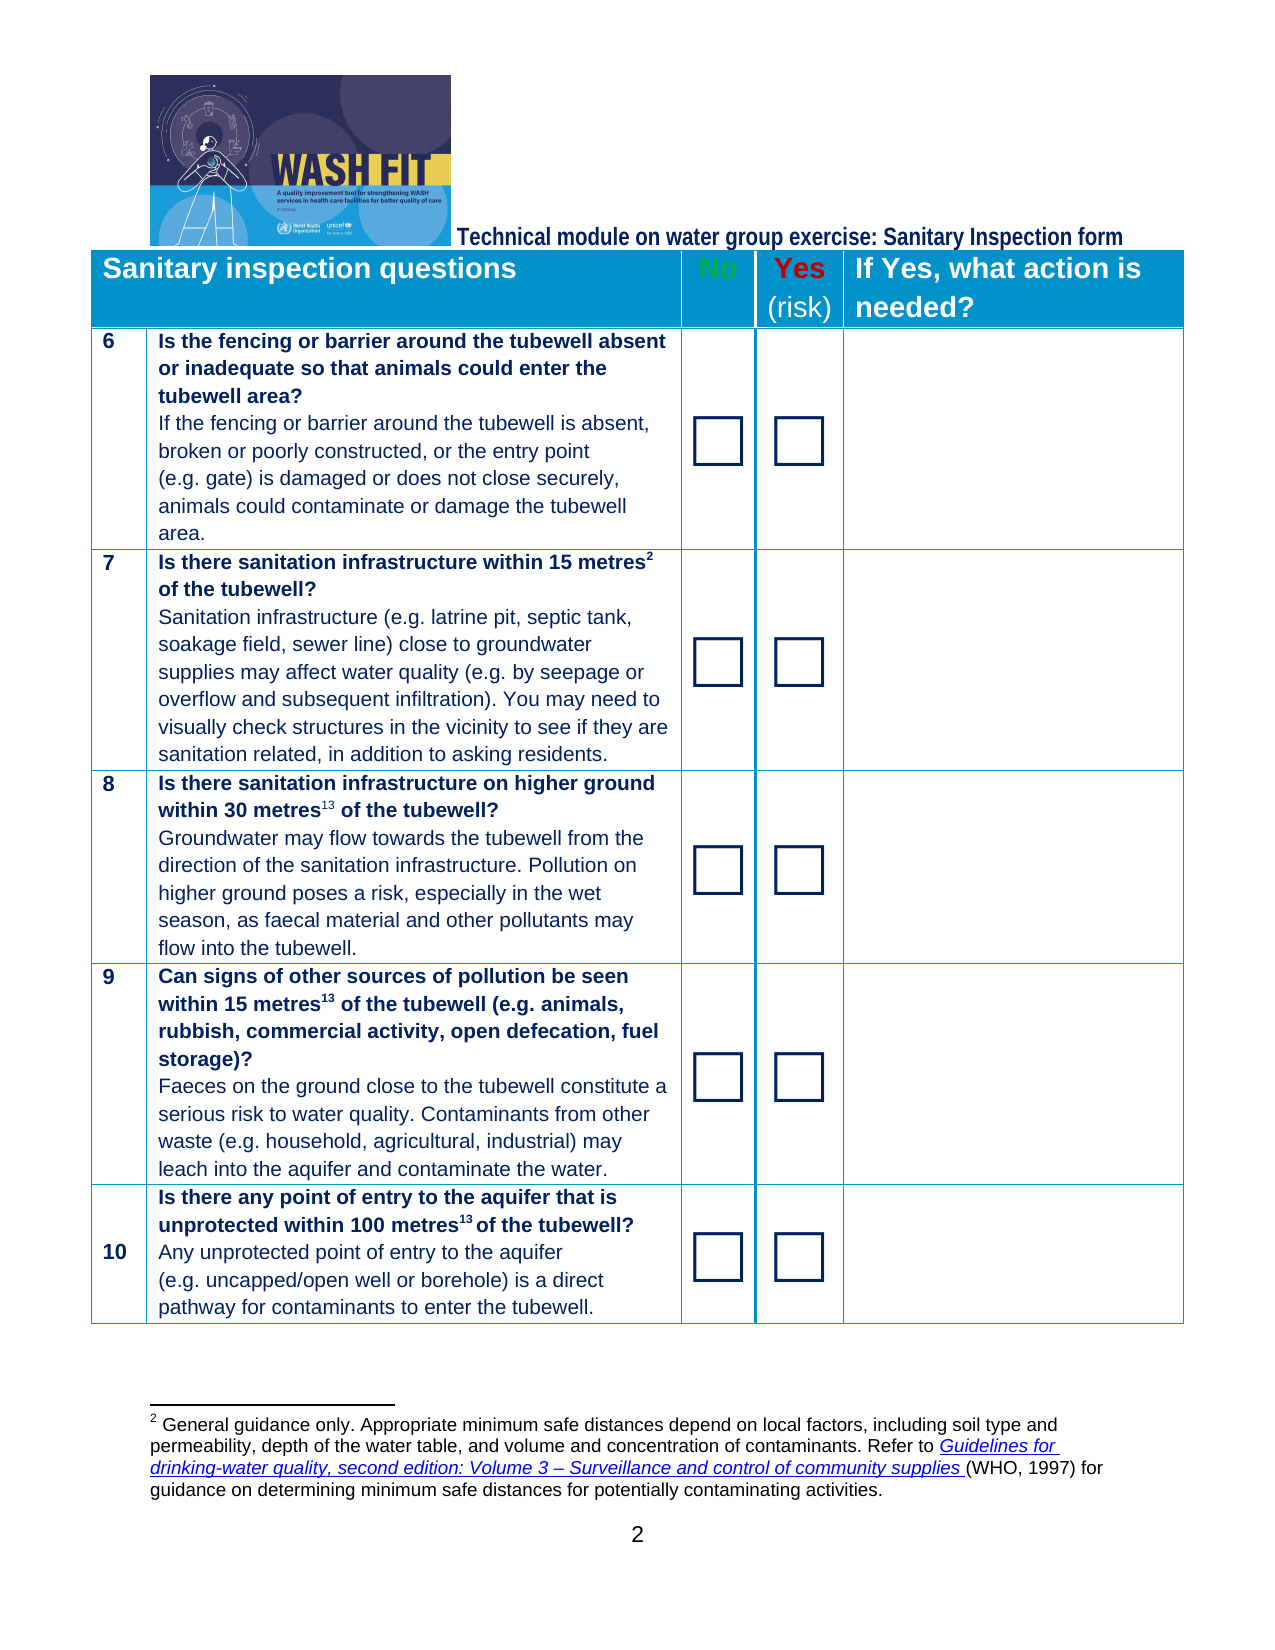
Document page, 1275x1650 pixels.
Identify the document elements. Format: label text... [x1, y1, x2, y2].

table_cell □ [682, 771, 754, 963]
table_cell Is there sanitation infrastructure on higher ground within 30 metres13 of the tubewell? Groundwater may flow towards the tubewell from the direction of the sanitation infrastructure. Pollution on higher ground poses a risk, especially in the wet season, as faecal material and other pollutants may flow into the tubewell. [147, 771, 681, 963]
table_cell 8 [92, 771, 146, 963]
table_cell Is there any point of entry to the aquifer that is unprotected within 100 metres13 of the tubewell? Any unprotected point of entry to the aquifer (e.g. uncapped/open well or borehole) is a direct pathway for contaminants to enter the tubewell. [147, 1185, 681, 1323]
table_cell □ [757, 771, 843, 963]
table_cell 7 [92, 550, 146, 769]
table_cell 10 [92, 1185, 146, 1323]
table_cell □ [757, 550, 843, 769]
table_cell 9 [92, 964, 146, 1184]
table_cell [844, 964, 1183, 1184]
table_header Sanitary inspection questions [92, 251, 681, 327]
table_cell 6 [92, 329, 146, 548]
table_cell □ [757, 1185, 843, 1323]
table_cell Is there sanitation infrastructure within 15 metres of the tubewell? Sanitation infrastructure (e.g. latrine pit, septic tank, soakage field, sewer line) close to groundwater supplies may affect water quality (e.g. by seepage or overflow and subsequent infiltration). You may need to visually check structures in the vicinity to see if they are sanitation related, in addition to asking residents. [147, 550, 681, 769]
table_header No [682, 251, 754, 327]
table_cell [844, 1185, 1183, 1323]
table_cell □ [757, 964, 843, 1184]
table_cell □ [682, 550, 754, 769]
table_cell □ [682, 329, 754, 548]
table_cell [844, 550, 1183, 769]
table_cell Can signs of other sources of pollution be seen within 15 metres13 of the tubewell (e.g. animals, rubbish, commercial activity, open defecation, fuel storage)? Faeces on the ground close to the tubewell constitute a serious risk to water quality. Contaminants from other waste (e.g. household, agricultural, industrial) may leach into the aquifer and contaminate the water. [147, 964, 681, 1184]
table_cell Is the fencing or barrier around the tubewell absent or inadequate so that animals could enter the tubewell area? If the fencing or barrier around the tubewell is absent, broken or poorly constructed, or the entry point (e.g. gate) is damaged or does not close securely, animals could contaminate or damage the tubewell area. [147, 329, 681, 548]
table_header If Yes, what action is needed? [844, 251, 1183, 327]
table_header Yes (risk) [757, 251, 843, 327]
table_cell □ [682, 964, 754, 1184]
table_cell [844, 771, 1183, 963]
table_cell □ [757, 329, 843, 548]
table_cell □ [682, 1185, 754, 1323]
picture [150, 75, 451, 246]
table_cell [844, 329, 1183, 548]
